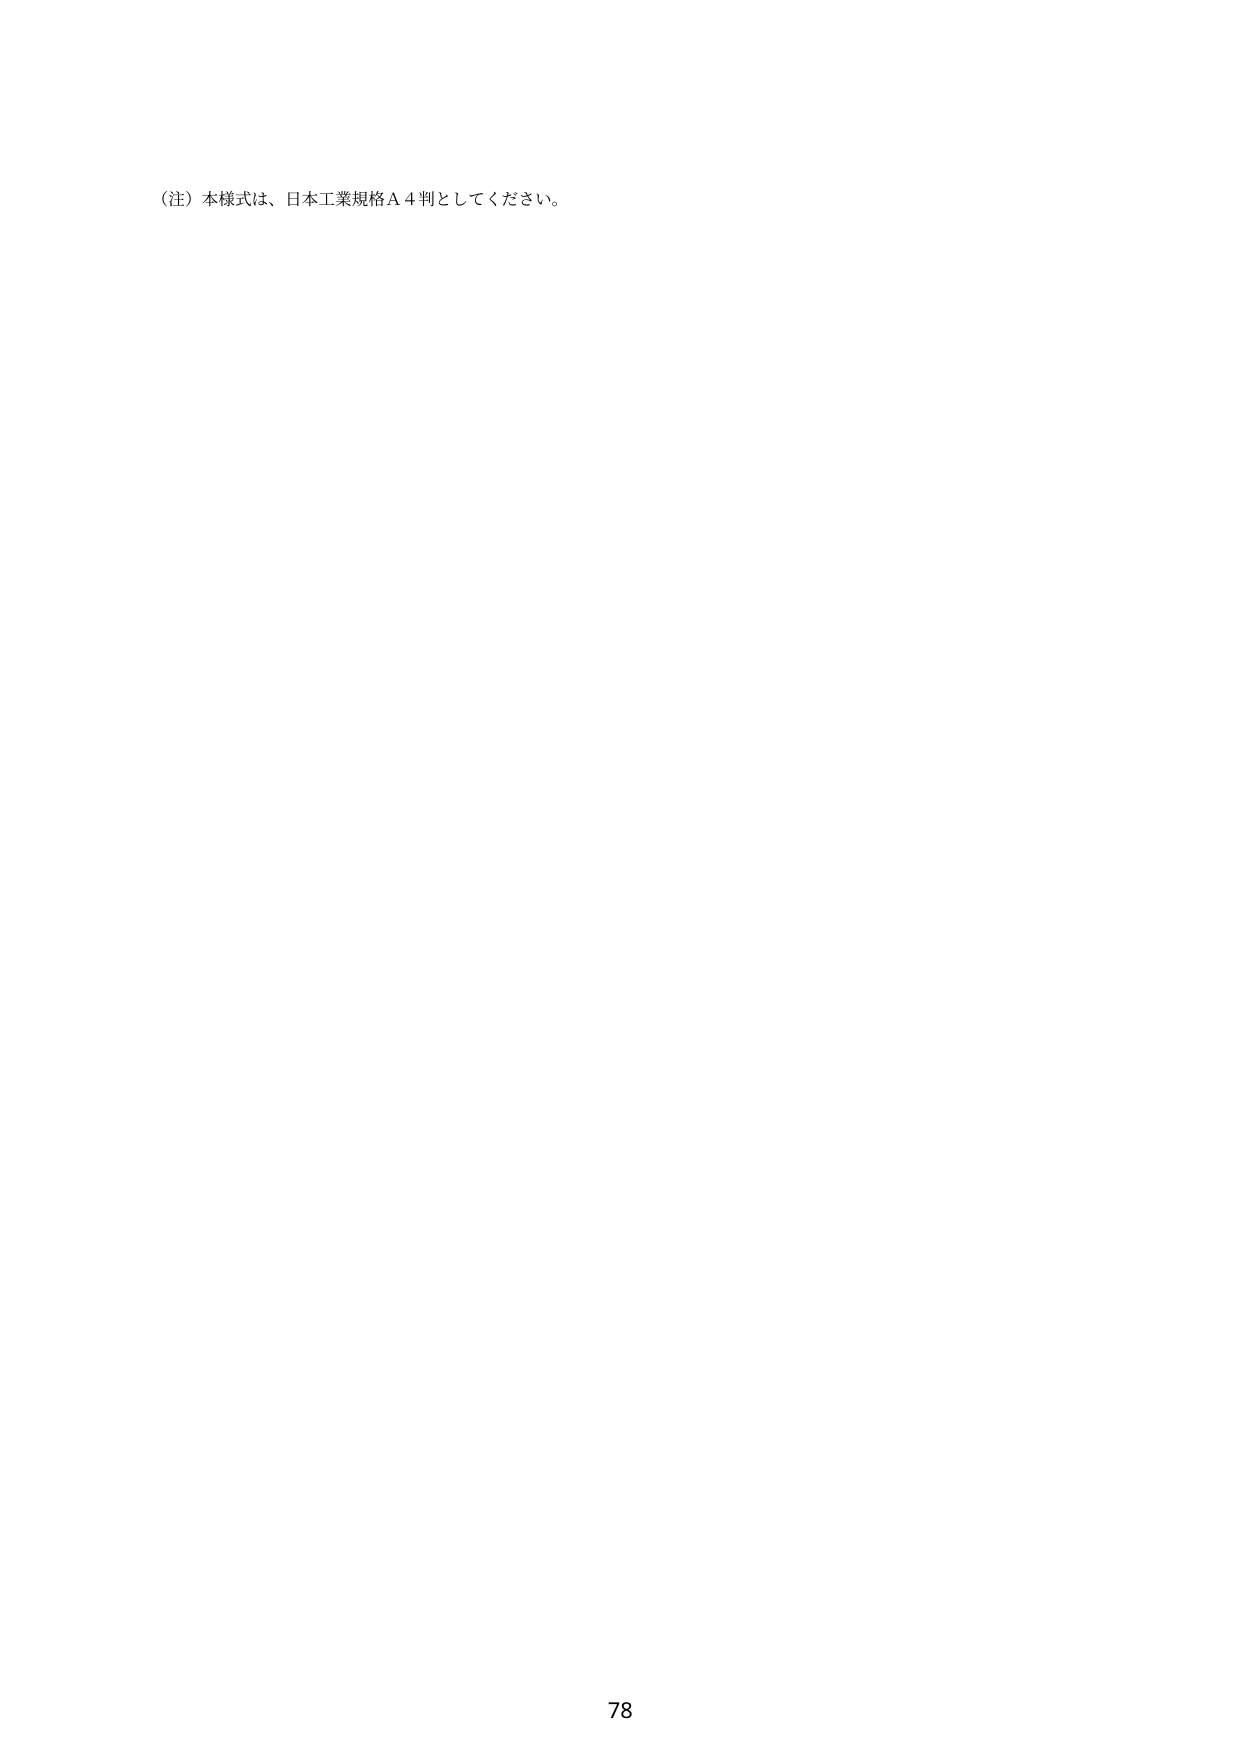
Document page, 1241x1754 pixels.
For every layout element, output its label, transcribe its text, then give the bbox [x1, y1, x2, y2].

text （注）本様式は、日本工業規格Ａ４判としてください。 [118, 186, 1122, 210]
